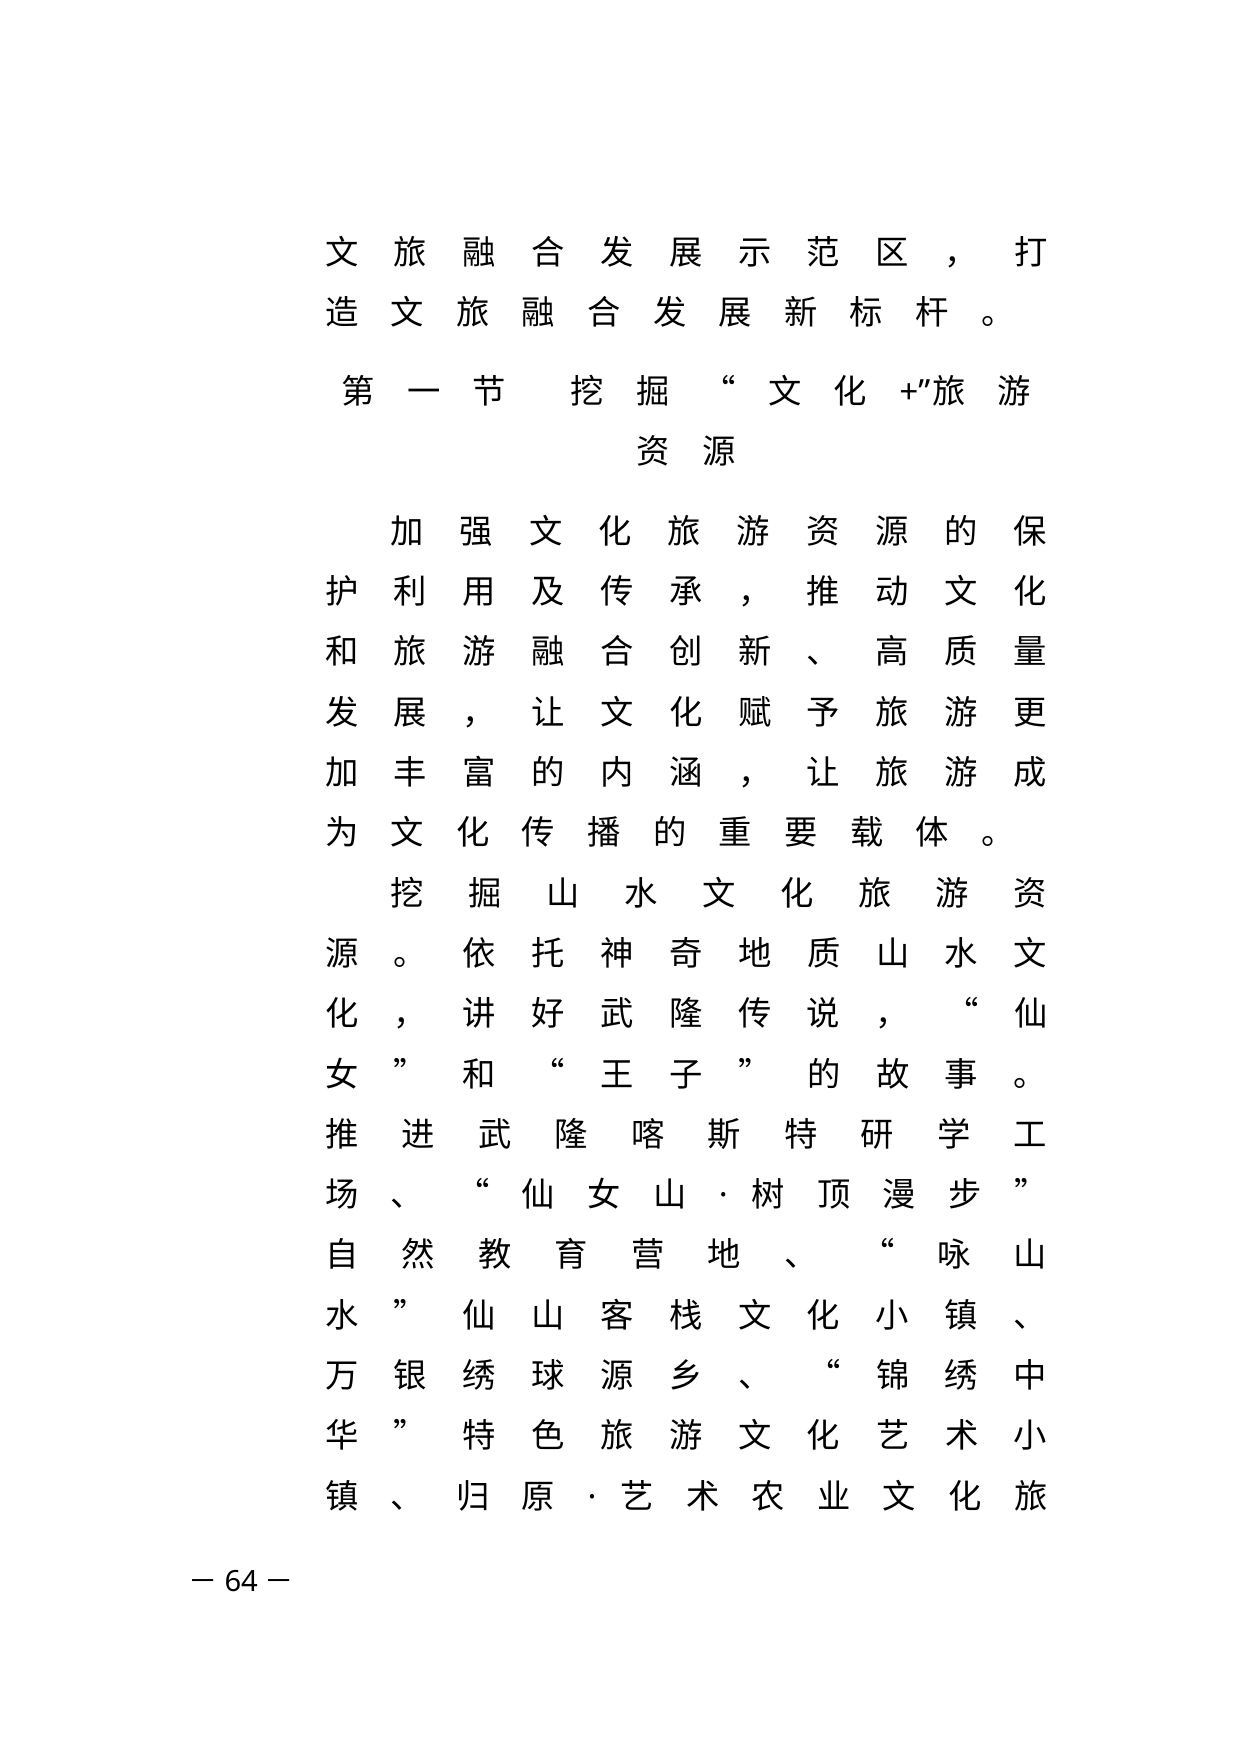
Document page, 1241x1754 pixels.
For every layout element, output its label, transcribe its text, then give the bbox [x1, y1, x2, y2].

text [294, 219, 1079, 340]
text 加强文化旅游资源的保护利用及传承，推动文化和旅游融合创新、高质量发展，让文化赋予旅游更加丰富的内涵，让旅游成为文化传播的重要载体。 [294, 498, 1079, 860]
text 第一节 挖掘“文化+”旅游资源 [294, 359, 1079, 479]
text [294, 860, 1079, 1524]
